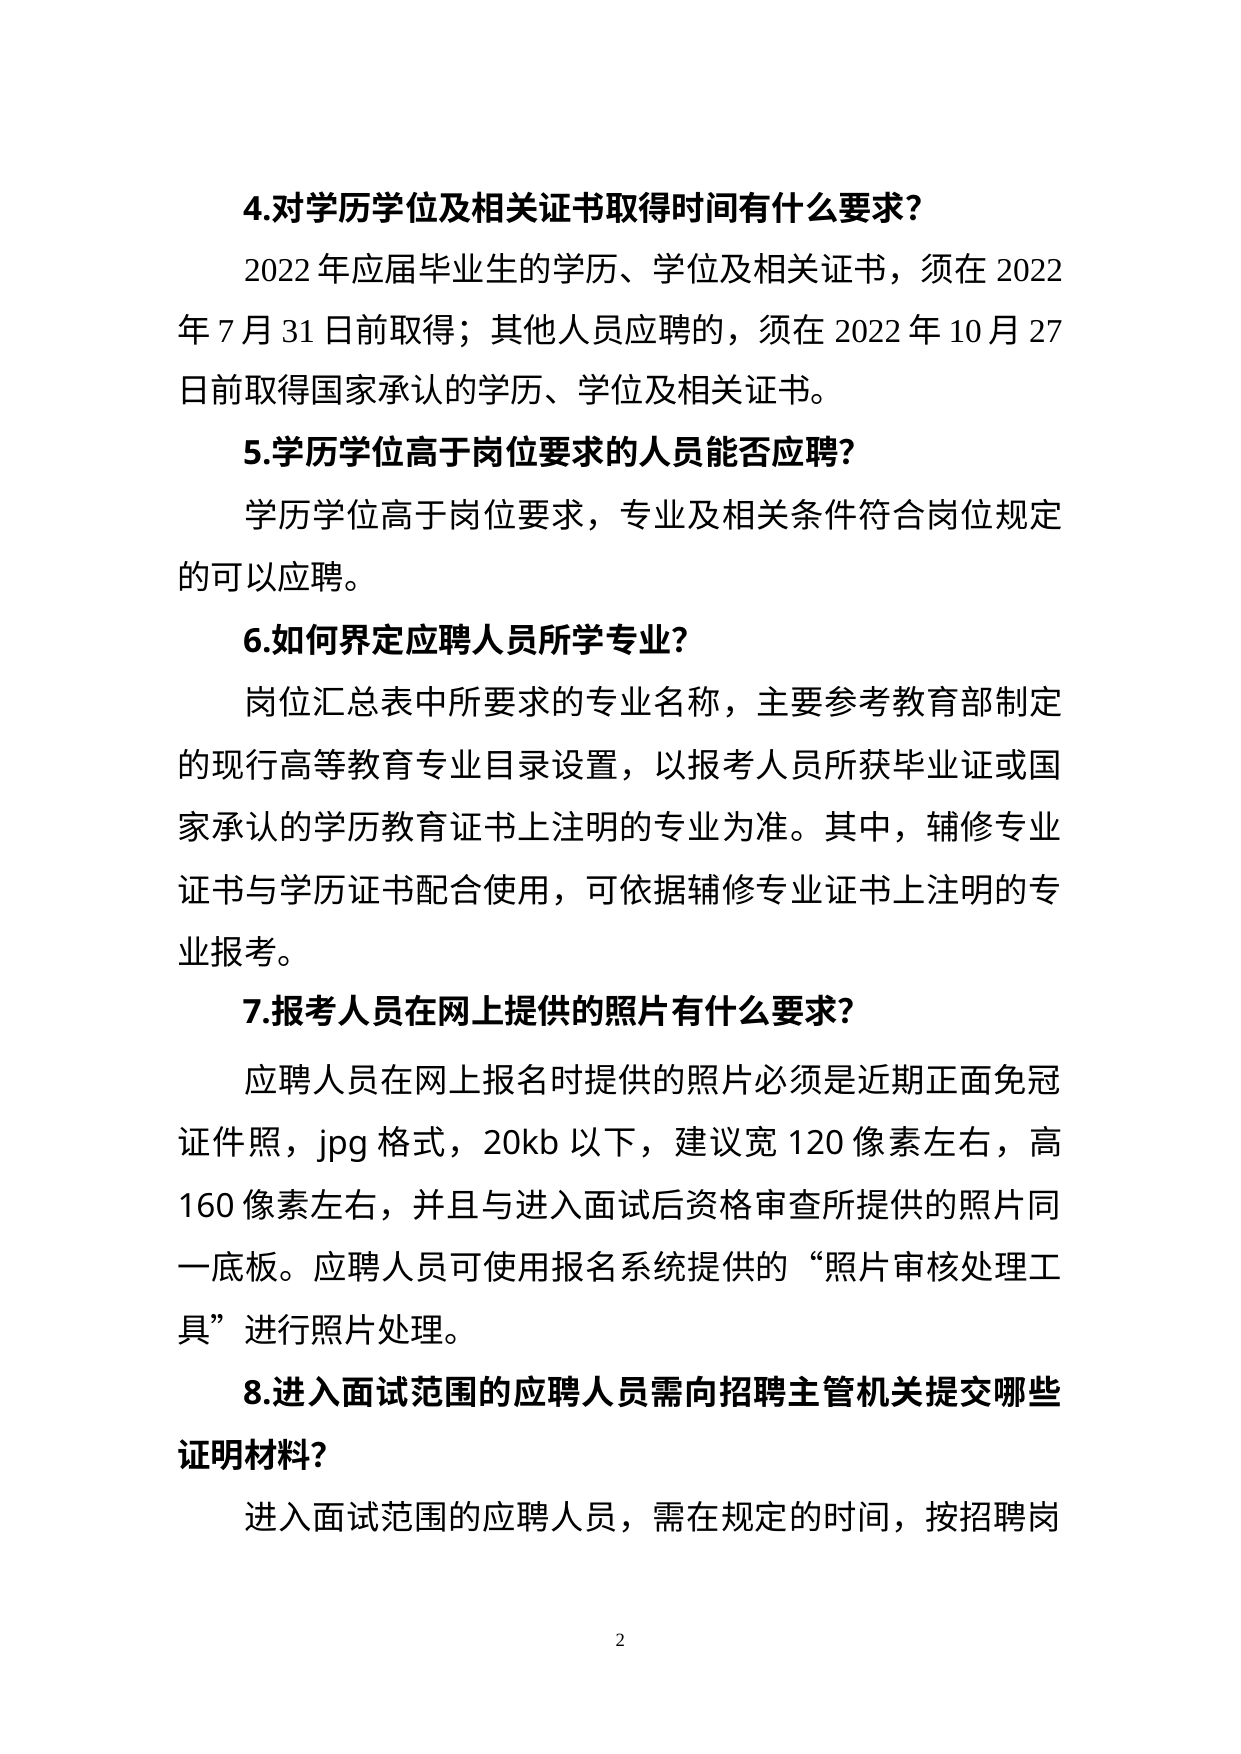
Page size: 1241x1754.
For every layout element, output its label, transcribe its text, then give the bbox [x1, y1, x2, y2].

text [177, 171, 1063, 236]
text 应聘人员在网上报名时提供的照片必须是近期正面免冠证件照，jpg格式，20kb以下，建议宽120像素左右，高160像素左右，并且与进入面试后资格审查所提供的照片同一底板。应聘人员可使用报名系统提供的“照片审核处理工具”进行照片处理。 [177, 1107, 1063, 1419]
text 7.报考人员在网上提供的照片有什么要求？ [177, 1042, 1063, 1107]
text 8.进入面试范围的应聘人员需向招聘主管机关提交哪些证明材料？ [177, 1419, 1063, 1544]
text 6.如何界定应聘人员所学专业？ [177, 667, 1063, 729]
text 5.学历学位高于岗位要求的人员能否应聘？ [177, 479, 1063, 542]
text 学历学位高于岗位要求，专业及相关条件符合岗位规定的可以应聘。 [177, 542, 1063, 667]
text 4.对学历学位及相关证书取得时间有什么要求？ [177, 236, 1063, 298]
text 岗位汇总表中所要求的专业名称，主要参考教育部制定的现行高等教育专业目录设置，以报考人员所获毕业证或国家承认的学历教育证书上注明的专业为准。其中，辅修专业证书与学历证书配合使用，可依据辅修专业证书上注明的专业报考。 [177, 729, 1063, 1042]
text 2022年应届毕业生的学历、学位及相关证书，须在2022年7月31日前取得；其他人员应聘的，须在2022年10月27日前取得国家承认的学历、学位及相关证书。 [177, 298, 1063, 479]
